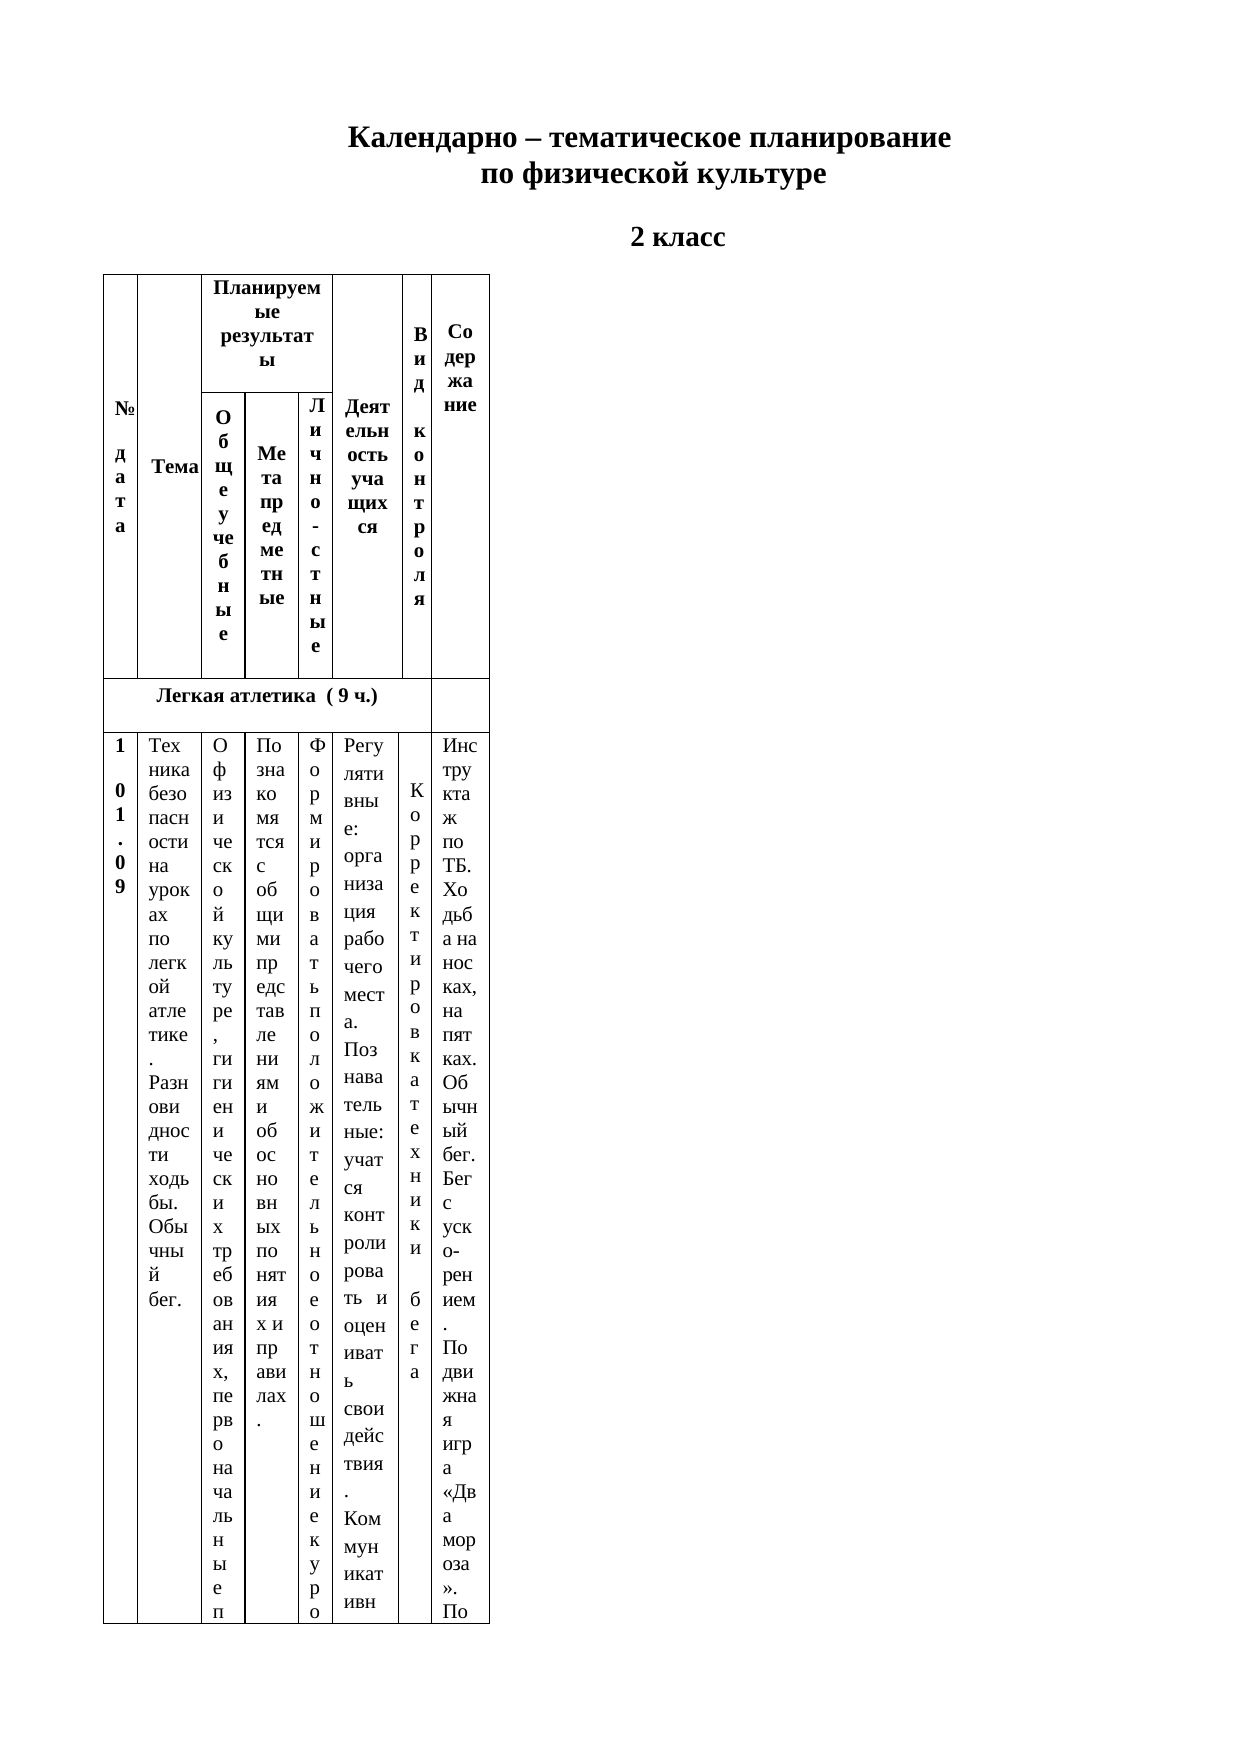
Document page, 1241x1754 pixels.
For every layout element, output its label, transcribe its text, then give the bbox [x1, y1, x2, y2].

table_header Планируемые результаты [202, 275, 332, 392]
table_header Вид контроля [403, 275, 431, 678]
table_header Деятельность учащихся [333, 275, 402, 678]
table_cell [399, 733, 431, 1623]
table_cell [246, 733, 298, 1623]
table_cell Обще учебные [202, 393, 244, 678]
table_cell [432, 679, 489, 732]
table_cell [432, 733, 489, 1623]
table_cell Лично- стные [299, 393, 332, 678]
text 2 класс [177, 219, 1122, 253]
table_header Тема [138, 275, 201, 678]
table_cell Мета предметные [246, 393, 298, 678]
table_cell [138, 733, 201, 1623]
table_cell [202, 733, 244, 1623]
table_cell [299, 733, 332, 1623]
table_cell Легкая атлетика ( 9 ч.) [104, 679, 431, 732]
table_header № дата [104, 275, 137, 678]
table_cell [333, 733, 398, 1623]
table_header Содержание [432, 275, 489, 678]
table_cell 1 01.09 [104, 733, 137, 1623]
text Календарно – тематическое планирование по физической культуре [177, 118, 1122, 190]
